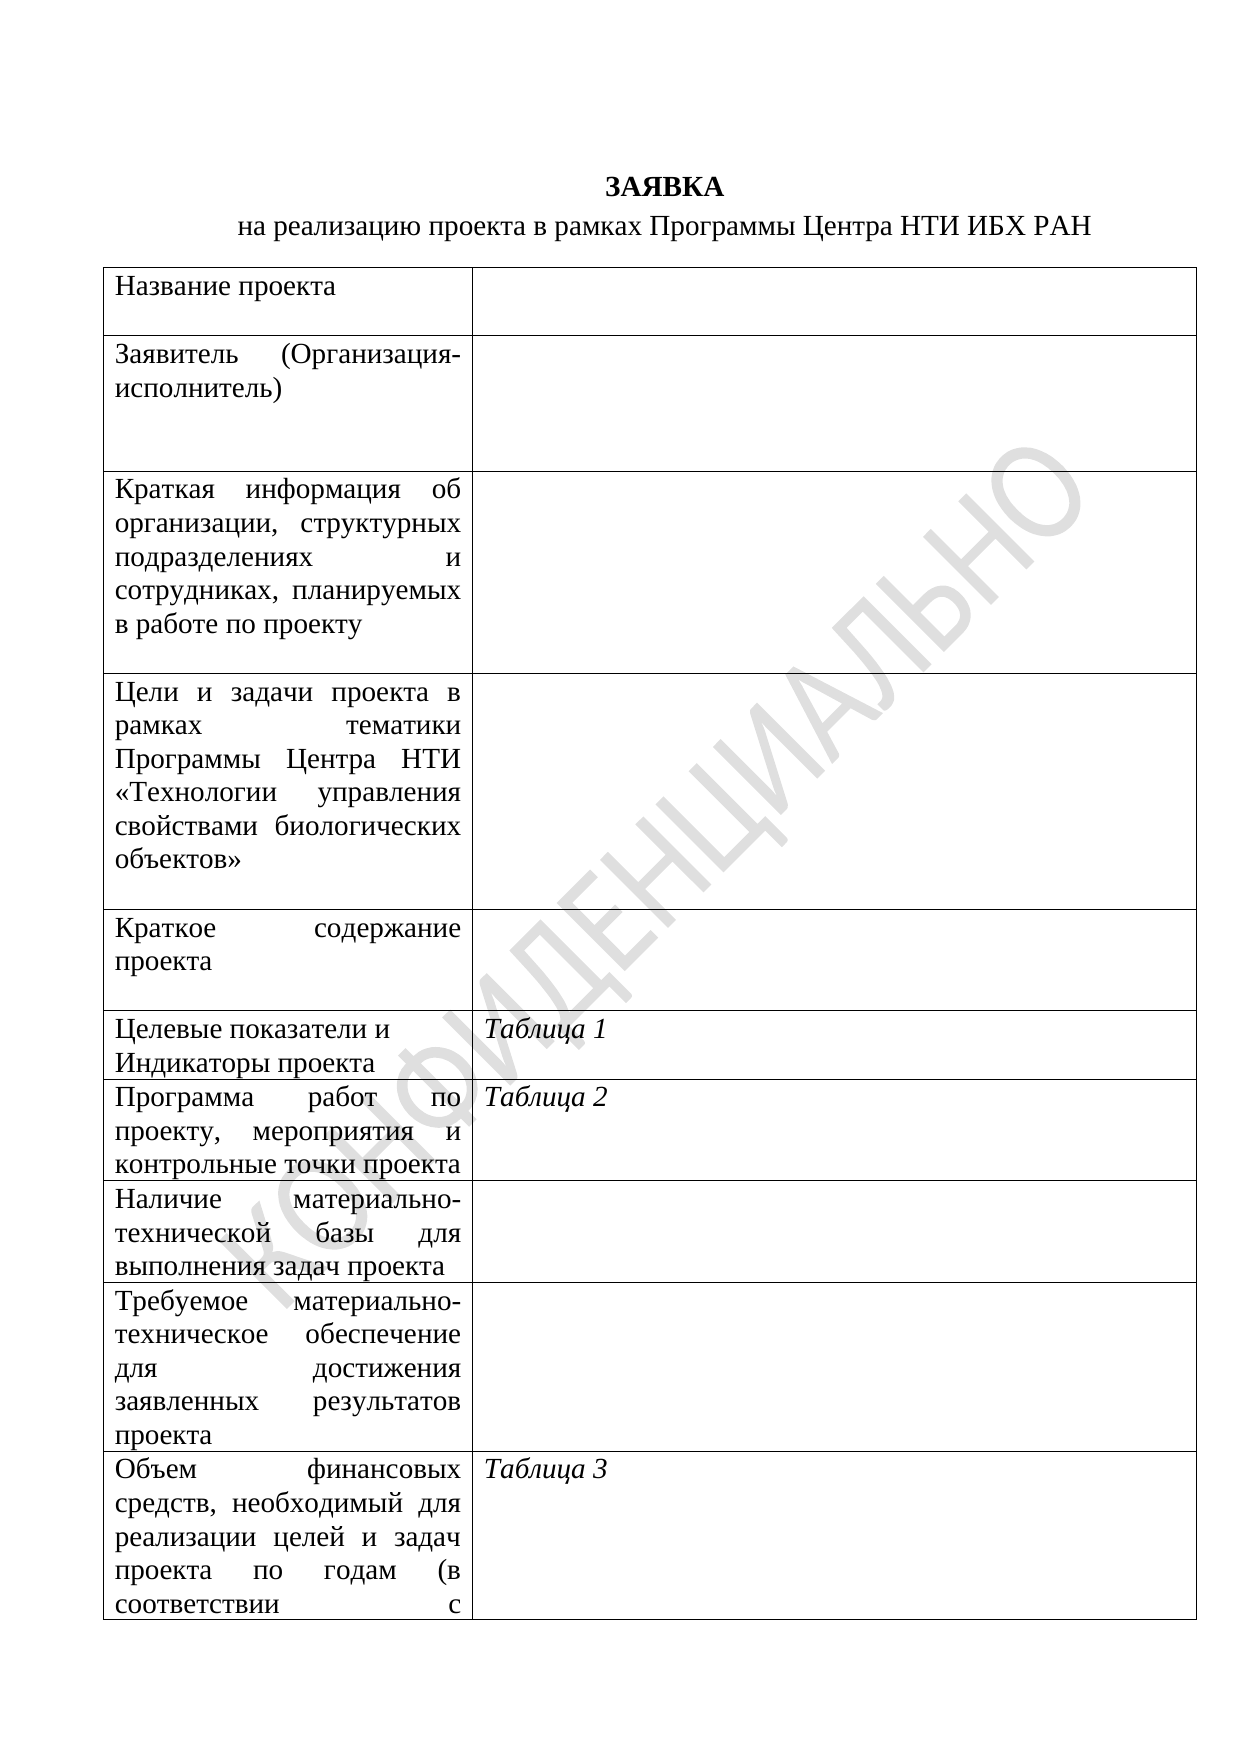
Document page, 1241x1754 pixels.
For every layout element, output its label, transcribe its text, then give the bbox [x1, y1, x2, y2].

table_cell Программа работ по проекту, мероприятия и контрольные точки проекта [104, 1080, 472, 1180]
table_cell Краткая информация об организации, структурных подразделениях и сотрудниках, планируемых в работе по проекту [104, 472, 472, 673]
table_cell Заявитель (Организация-исполнитель) [104, 336, 472, 471]
table_cell [473, 1181, 1196, 1282]
table_cell Целевые показатели и Индикаторы проекта [104, 1011, 472, 1078]
table_cell [473, 472, 1196, 673]
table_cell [104, 1452, 472, 1619]
table_cell Краткое содержание проекта [104, 910, 472, 1010]
table_cell Таблица 1 [473, 1011, 1196, 1078]
table_cell [473, 910, 1196, 1010]
table_cell Цели и задачи проекта в рамках тематики Программы Центра НТИ «Технологии управления свойствами биологических объектов» [104, 674, 472, 909]
table_header Название проекта [104, 268, 472, 335]
table_cell [473, 336, 1196, 471]
table_cell Таблица 2 [473, 1080, 1196, 1180]
table_cell Наличие материально-технической базы для выполнения задач проекта [104, 1181, 472, 1282]
text ЗАЯВКА на реализацию проекта в рамках Программы Центра НТИ ИБХ РАН [177, 169, 1152, 241]
table_cell [473, 1283, 1196, 1451]
table_cell [473, 674, 1196, 909]
table_cell Требуемое материально-техническое обеспечение для достижения заявленных результатов проекта [104, 1283, 472, 1451]
table_header [473, 268, 1196, 335]
table_cell Таблица 3 [473, 1452, 1196, 1619]
